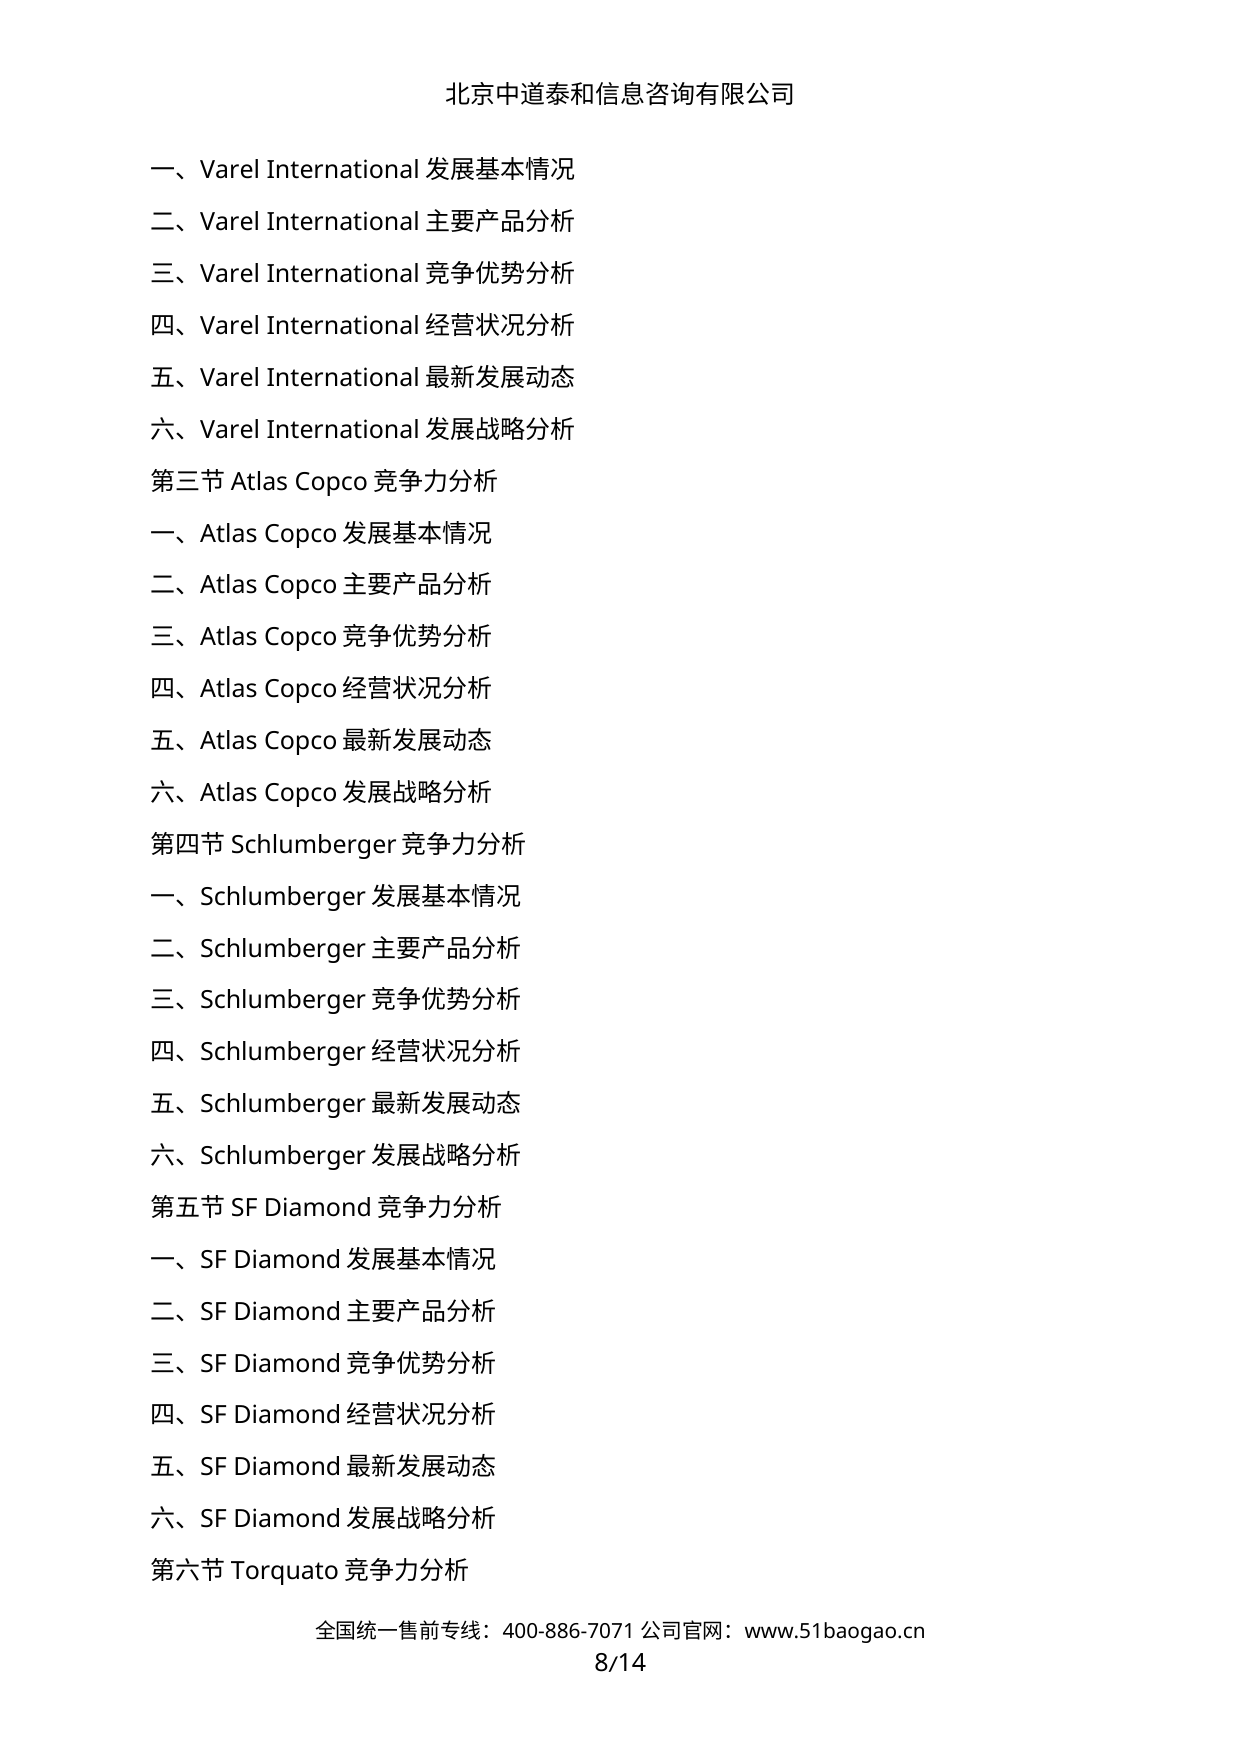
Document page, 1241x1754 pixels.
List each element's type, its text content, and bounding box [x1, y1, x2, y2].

text 四、Atlas Copco经营状况分析 [150, 669, 1090, 705]
text 一、SF Diamond发展基本情况 [150, 1239, 1090, 1276]
text 四、Schlumberger经营状况分析 [150, 1032, 1090, 1068]
text 三、SF Diamond竞争优势分析 [150, 1343, 1090, 1379]
text 三、Atlas Copco竞争优势分析 [150, 617, 1090, 653]
text 第六节 Torquato竞争力分析 [150, 1551, 1090, 1587]
text 六、Atlas Copco发展战略分析 [150, 772, 1090, 809]
text 二、Schlumberger主要产品分析 [150, 928, 1090, 964]
text 五、Atlas Copco最新发展动态 [150, 721, 1090, 757]
text 二、Atlas Copco主要产品分析 [150, 565, 1090, 601]
text 四、SF Diamond经营状况分析 [150, 1395, 1090, 1431]
text 三、Schlumberger竞争优势分析 [150, 980, 1090, 1016]
text 六、Schlumberger发展战略分析 [150, 1136, 1090, 1172]
text 第三节 Atlas Copco竞争力分析 [150, 461, 1090, 497]
text 一、Schlumberger发展基本情况 [150, 876, 1090, 912]
text 第五节 SF Diamond竞争力分析 [150, 1187, 1090, 1224]
text 六、Varel International发展战略分析 [150, 409, 1090, 446]
text 一、Varel International发展基本情况 [150, 150, 1090, 186]
text 五、Varel International最新发展动态 [150, 357, 1090, 394]
text 三、Varel International竞争优势分析 [150, 254, 1090, 290]
text 第四节 Schlumberger竞争力分析 [150, 824, 1090, 861]
text 四、Varel International经营状况分析 [150, 306, 1090, 342]
text 五、SF Diamond最新发展动态 [150, 1447, 1090, 1483]
text 五、Schlumberger最新发展动态 [150, 1084, 1090, 1120]
text 二、Varel International主要产品分析 [150, 202, 1090, 238]
text 六、SF Diamond发展战略分析 [150, 1499, 1090, 1535]
text 一、Atlas Copco发展基本情况 [150, 513, 1090, 549]
text 二、SF Diamond主要产品分析 [150, 1291, 1090, 1327]
